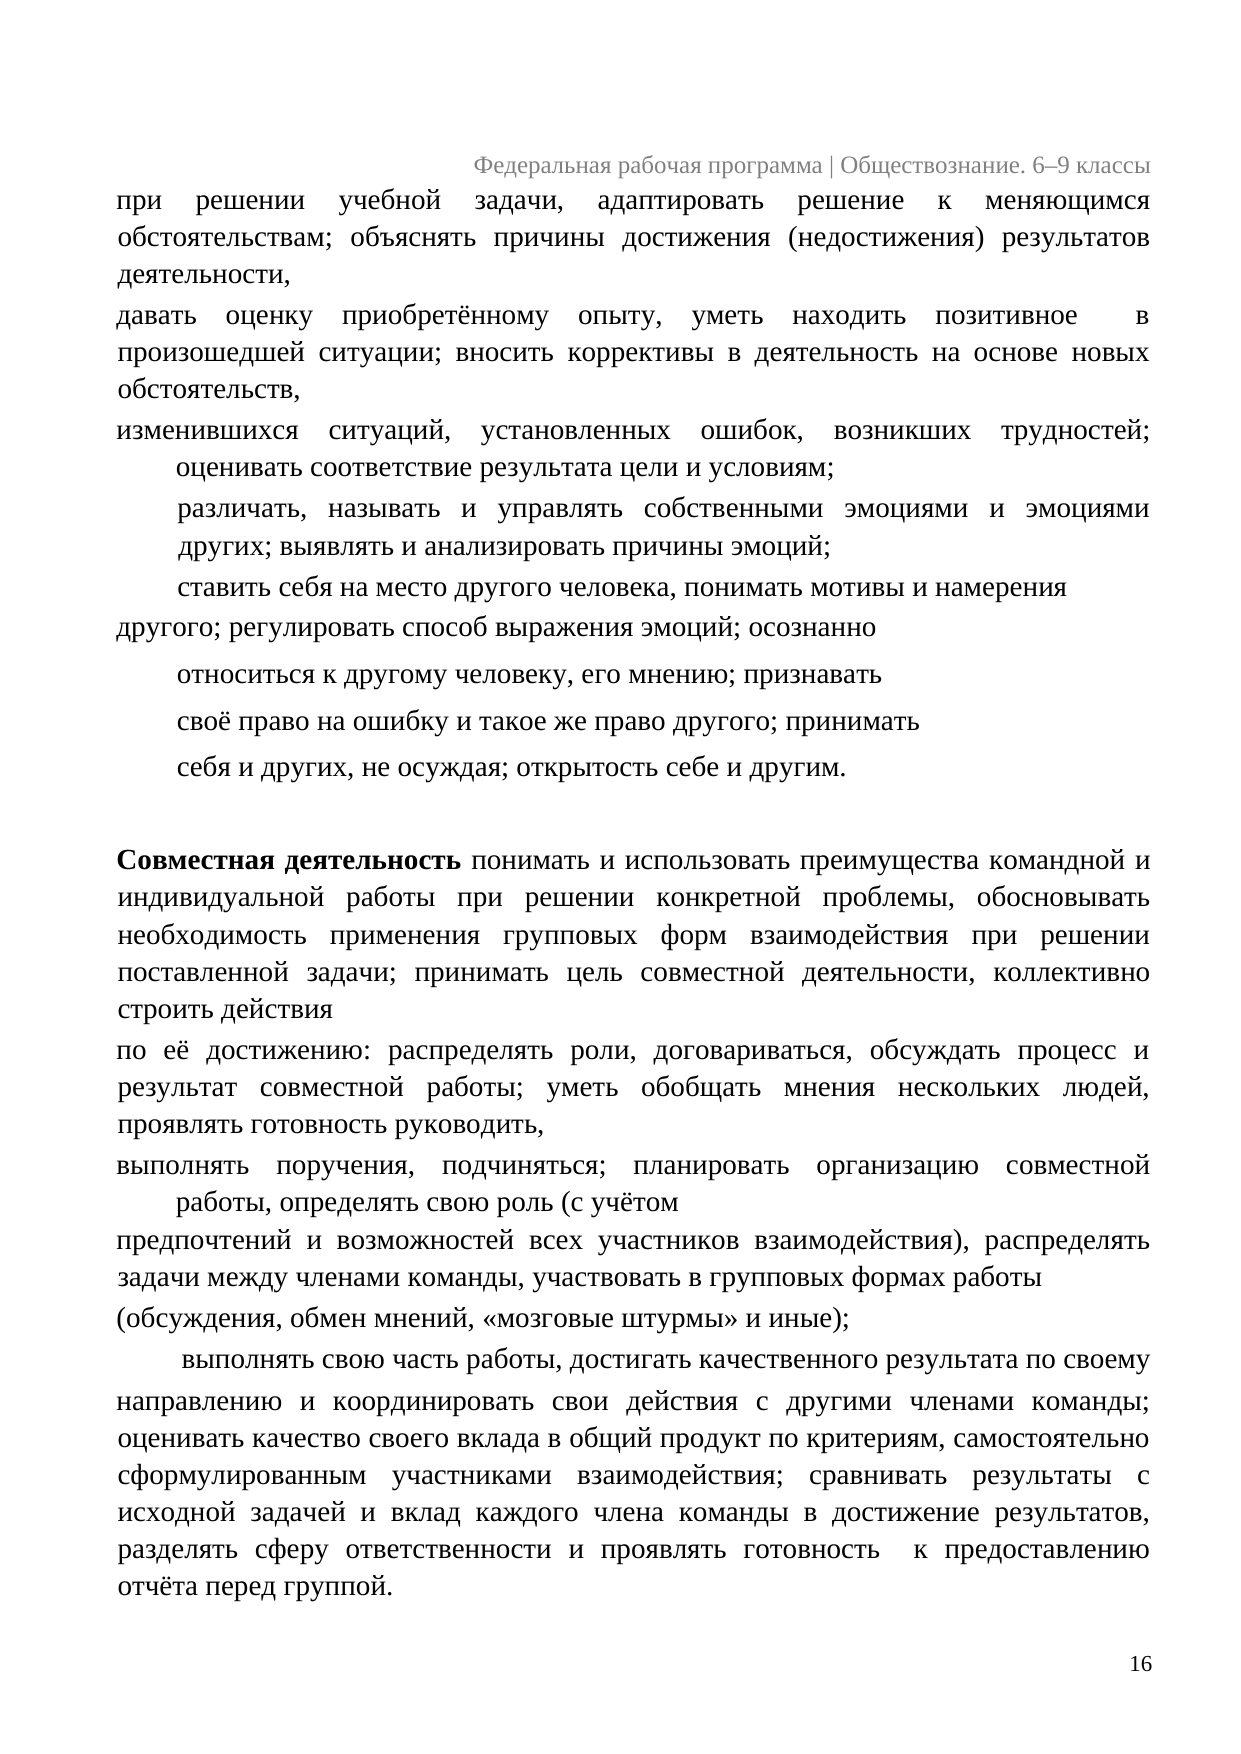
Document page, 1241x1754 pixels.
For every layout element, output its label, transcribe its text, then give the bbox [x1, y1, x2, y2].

text по её достижению: распределять роли, договариваться, обсуждать процесс и результат совместной работы; уметь обобщать мнения нескольких людей, проявлять готовность руководить, [116, 1032, 1151, 1140]
text Совместная деятельность понимать и использовать преимущества командной и индивидуальной работы при решении конкретной проблемы, обосновывать необходимость применения групповых форм взаимодействия при решении поставленной задачи; принимать цель совместной деятельности, коллективно строить действия [116, 842, 1151, 1025]
text (обсуждения, обмен мнений, «мозговые штурмы» и иные); [116, 1300, 1151, 1333]
text выполнять свою часть работы, достигать качественного результата по своему [118, 1341, 1151, 1374]
text давать оценку приобретённому опыту, уметь находить позитивное в произошедшей ситуации; вносить коррективы в деятельность на основе новых обстоятельств, [116, 297, 1151, 405]
text другого; регулировать способ выражения эмоций; осознанно относиться к другому человеку, его мнению; признавать своё право на ошибку и такое же право другого; принимать себя и других, не осуждая; открытость себе и другим. [116, 609, 923, 783]
text направлению и координировать свои действия с другими членами команды; оценивать качество своего вклада в общий продукт по критериям, самостоятельно сформулированным участниками взаимодействия; сравнивать результаты с исходной задачей и вклад каждого члена команды в достижение результатов, разделять сферу ответственности и проявлять готовность к предоставлению отчёта перед группой. [116, 1383, 1151, 1602]
text изменившихся ситуаций, установленных ошибок, возникших трудностей; оценивать соответствие результата цели и условиям; [116, 412, 1151, 483]
text выполнять поручения, подчиняться; планировать организацию совместной работы, определять свою роль (с учётом [116, 1147, 1151, 1218]
text предпочтений и возможностей всех участников взаимодействия), распределять задачи между членами команды, участвовать в групповых формах работы [116, 1222, 1151, 1292]
text различать, называть и управлять собственными эмоциями и эмоциями других; выявлять и анализировать причины эмоций; [177, 491, 1151, 561]
text при решении учебной задачи, адаптировать решение к меняющимся обстоятельствам; объяснять причины достижения (недостижения) результатов деятельности, [116, 182, 1151, 290]
text ставить себя на место другого человека, понимать мотивы и намерения [177, 569, 1151, 602]
